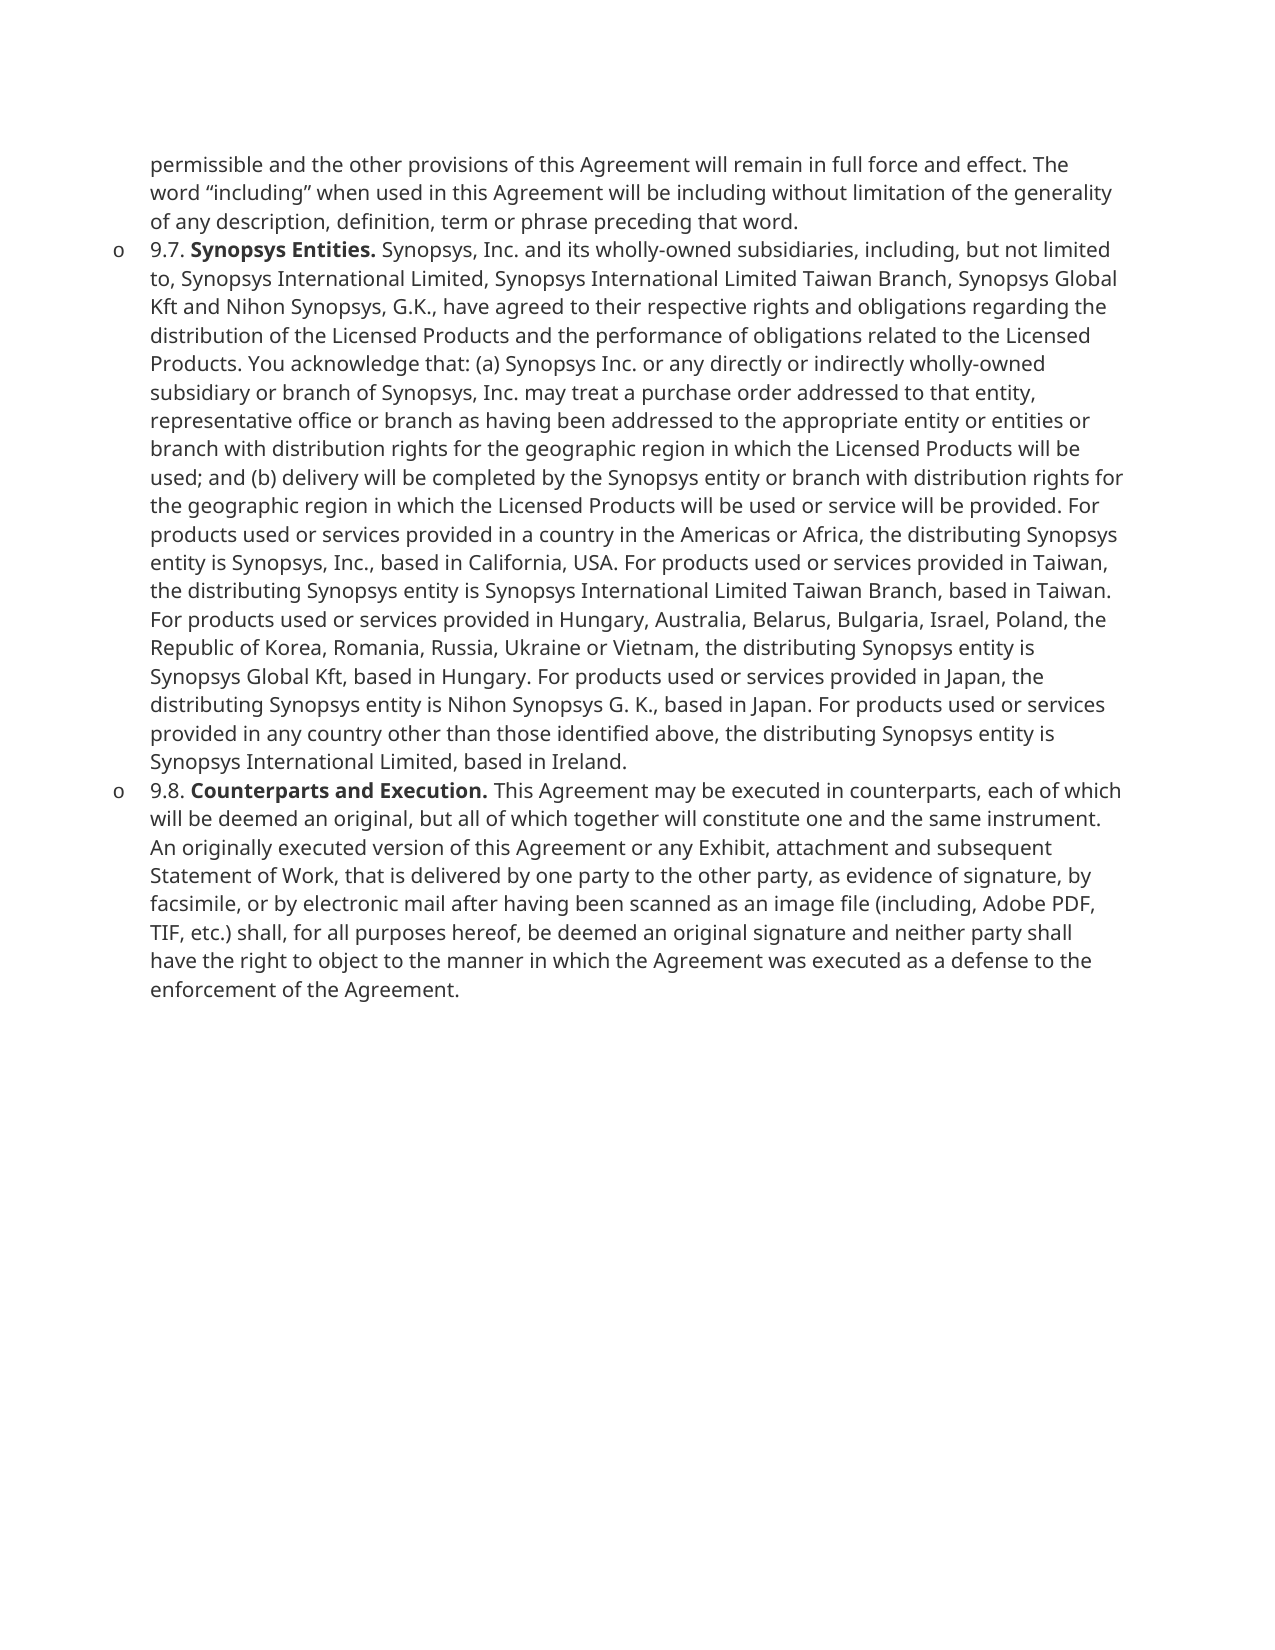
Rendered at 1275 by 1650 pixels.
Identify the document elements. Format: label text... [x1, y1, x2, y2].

list 9.8. Counterparts and Execution. This Agreement may be executed in counterparts, each of which will be deemed an original, but all of which together will constitute one and the same instrument. An originally executed version of this Agreement or any Exhibit, attachment and subsequent Statement of Work, that is delivered by one party to the other party, as evidence of signature, by facsimile, or by electronic mail after having been scanned as an image file (including, Adobe PDF, TIF, etc.) shall, for all purposes hereof, be deemed an original signature and neither party shall have the right to object to the manner in which the Agreement was executed as a defense to the enforcement of the Agreement. [112, 776, 1125, 1003]
list 9.7. Synopsys Entities. Synopsys, Inc. and its wholly-owned subsidiaries, including, but not limited to, Synopsys International Limited, Synopsys International Limited Taiwan Branch, Synopsys Global Kft and Nihon Synopsys, G.K., have agreed to their respective rights and obligations regarding the distribution of the Licensed Products and the performance of obligations related to the Licensed Products. You acknowledge that: (a) Synopsys Inc. or any directly or indirectly wholly-owned subsidiary or branch of Synopsys, Inc. may treat a purchase order addressed to that entity, representative office or branch as having been addressed to the appropriate entity or entities or branch with distribution rights for the geographic region in which the Licensed Products will be used; and (b) delivery will be completed by the Synopsys entity or branch with distribution rights for the geographic region in which the Licensed Products will be used or service will be provided. For products used or services provided in a country in the Americas or Africa, the distributing Synopsys entity is Synopsys, Inc., based in California, USA. For products used or services provided in Taiwan, the distributing Synopsys entity is Synopsys International Limited Taiwan Branch, based in Taiwan. For products used or services provided in Hungary, Australia, Belarus, Bulgaria, Israel, Poland, the Republic of Korea, Romania, Russia, Ukraine or Vietnam, the distributing Synopsys entity is Synopsys Global Kft, based in Hungary. For products used or services provided in Japan, the distributing Synopsys entity is Nihon Synopsys G. K., based in Japan. For products used or services provided in any country other than those identified above, the distributing Synopsys entity is Synopsys International Limited, based in Ireland. [112, 235, 1125, 776]
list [112, 150, 1125, 235]
